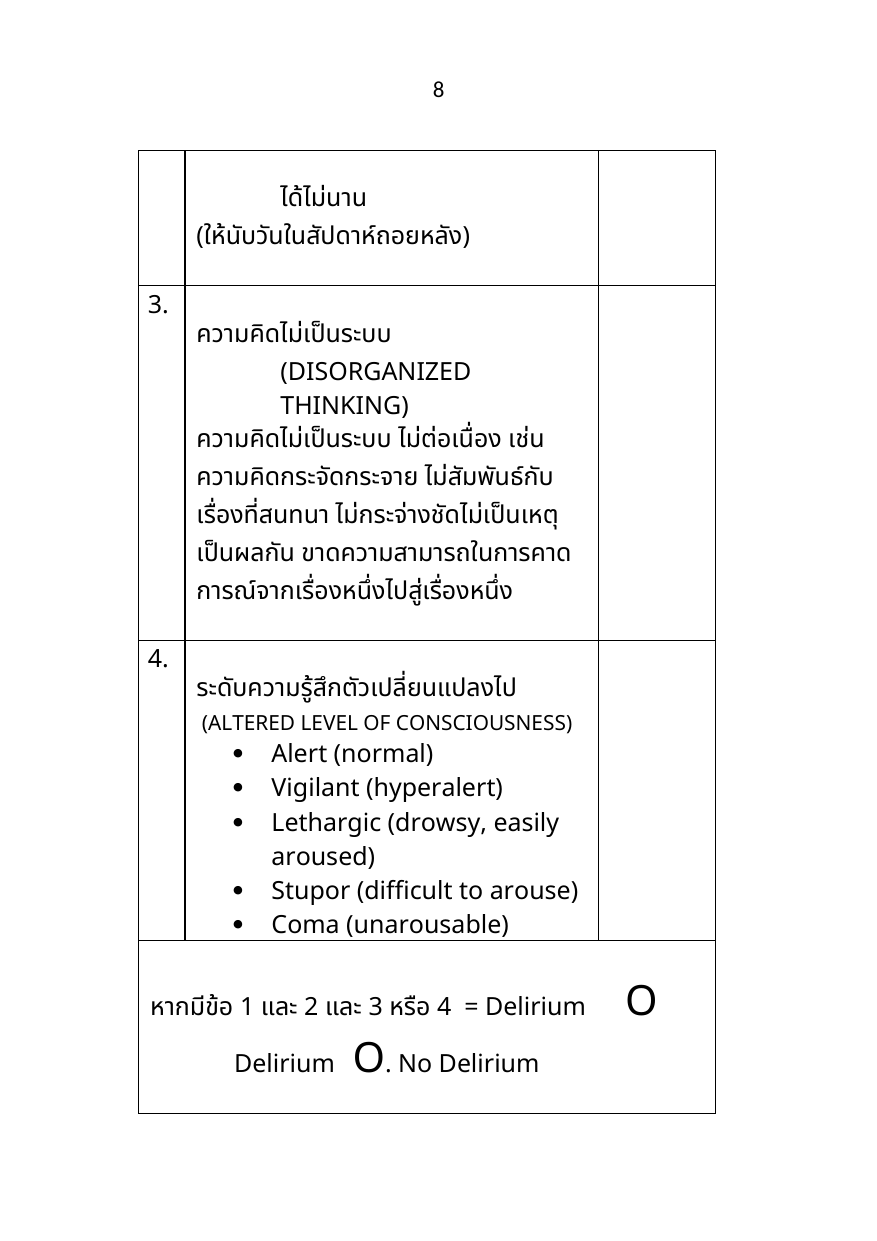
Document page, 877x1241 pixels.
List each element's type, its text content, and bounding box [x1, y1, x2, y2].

table_cell ระดับความรู้สึกตัวเปลี่ยนแปลงไป (ALTERED LEVEL OF CONSCIOUSNESS) Alert (normal) Vigilant (hyperalert) Lethargic (drowsy, easily aroused) Stupor (difficult to arouse) Coma (unarousable) [186, 641, 598, 940]
table_cell [139, 151, 184, 285]
table_cell [599, 641, 715, 940]
table_cell [599, 151, 715, 285]
table_cell ความคิดไม่เป็นระบบ (DISORGANIZED THINKING) ความคิดไม่เป็นระบบ ไม่ต่อเนื่อง เช่น ความคิดกระจัดกระจาย ไม่สัมพันธ์กับเรื่องที่สนทนา ไม่กระจ่างชัดไม่เป็นเหตุเป็นผลกัน ขาดความสามารถในการคาดการณ์จากเรื่องหนึ่งไปสู่เรื่องหนึ่ง [186, 286, 598, 639]
table_cell [599, 286, 715, 639]
table_cell หากมีข้อ 1 และ 2 และ 3 หรือ 4 = Delirium O Delirium O. No Delirium [139, 941, 715, 1113]
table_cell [186, 151, 598, 285]
table_cell [139, 641, 184, 940]
table_cell [139, 286, 184, 639]
